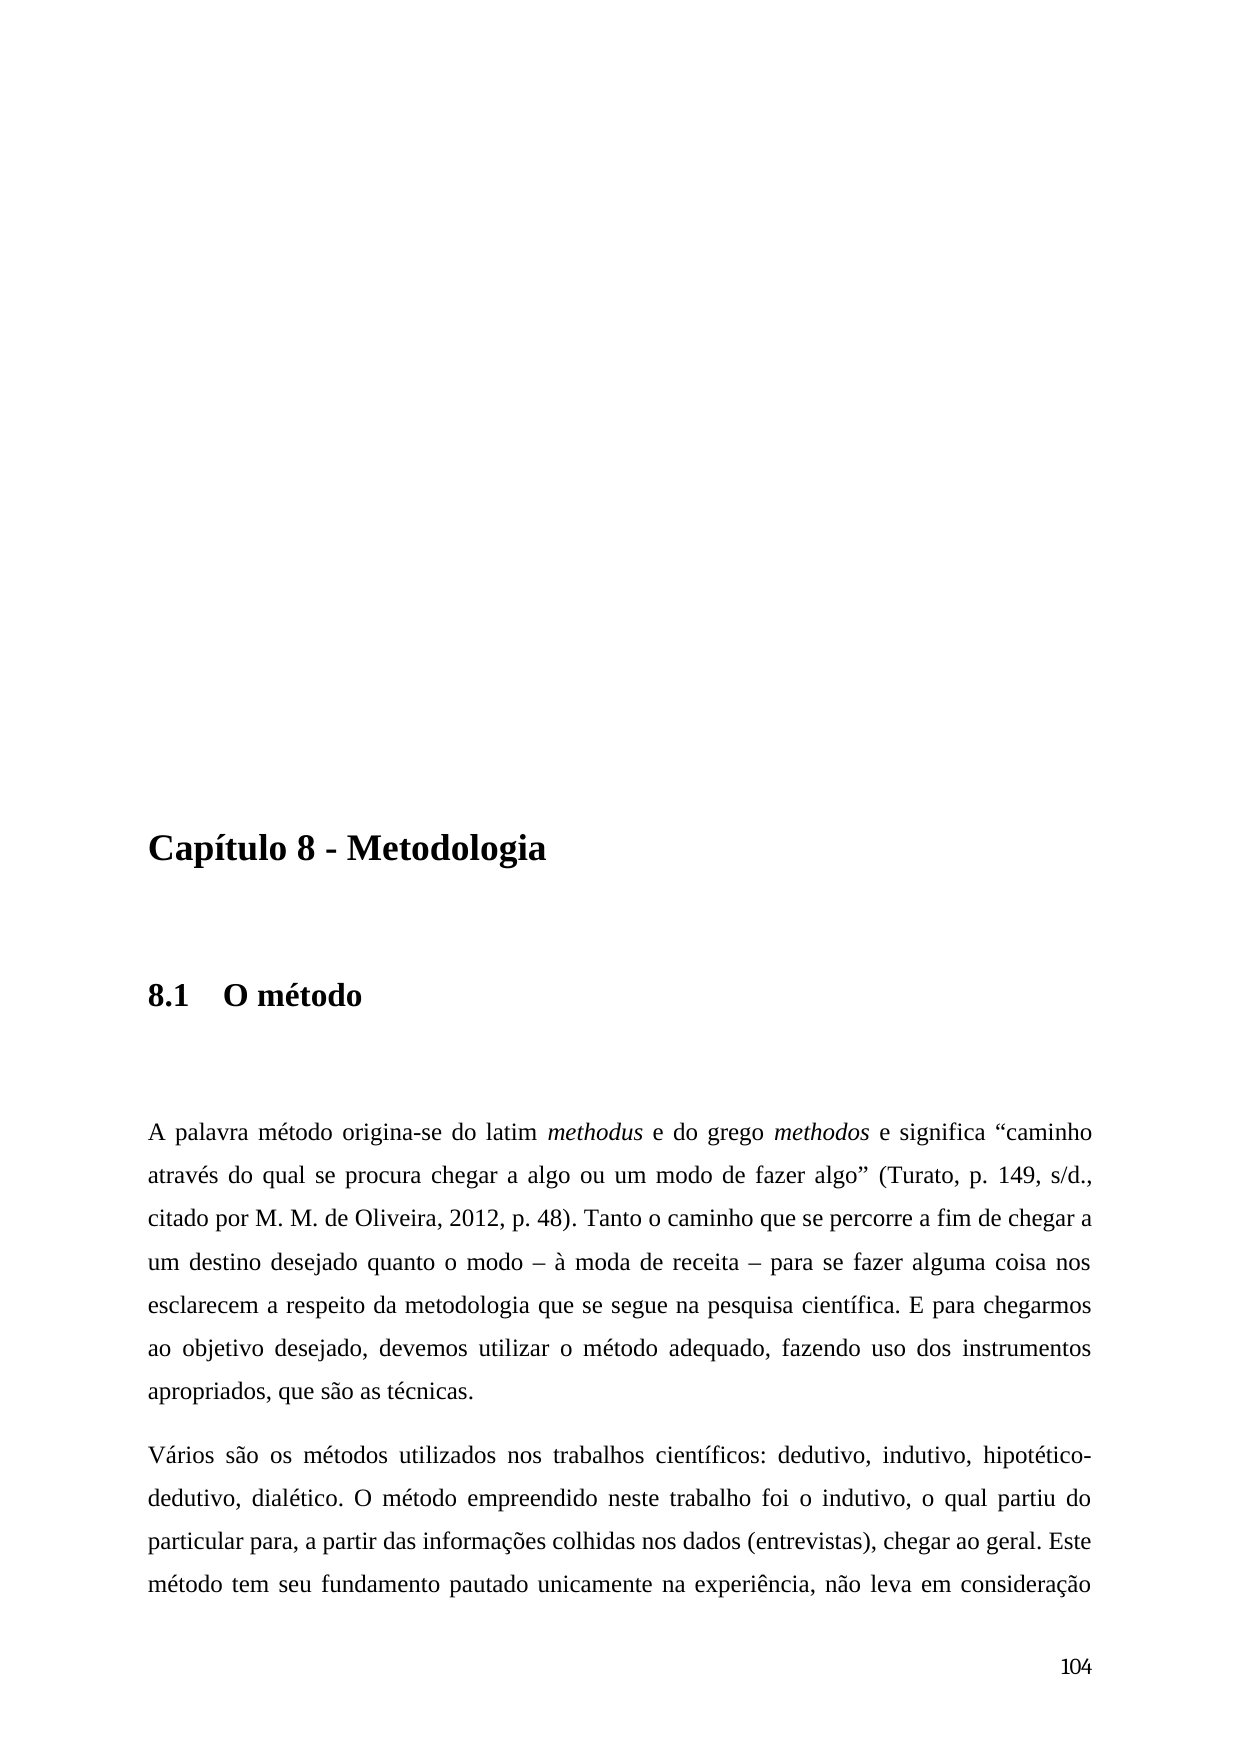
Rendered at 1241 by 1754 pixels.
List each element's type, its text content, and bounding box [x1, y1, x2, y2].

text 8.1 O método [148, 975, 1092, 1013]
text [148, 1440, 1092, 1598]
text A palavra método origina-se do latim methodus e do grego methodos e significa “caminho através do qual se procura chegar a algo ou um modo de fazer algo” (Turato, p. 149, s/d., citado por M. M. de Oliveira, 2012, p. 48). Tanto o caminho que se percorre a fim de chegar a um destino desejado quanto o modo – à moda de receita – para se fazer alguma coisa nos esclarecem a respeito da metodologia que se segue na pesquisa científica. E para chegarmos ao objetivo desejado, devemos utilizar o método adequado, fazendo uso dos instrumentos apropriados, que são as técnicas. [148, 1117, 1092, 1405]
text Capítulo 8 - Metodologia [148, 825, 1092, 868]
